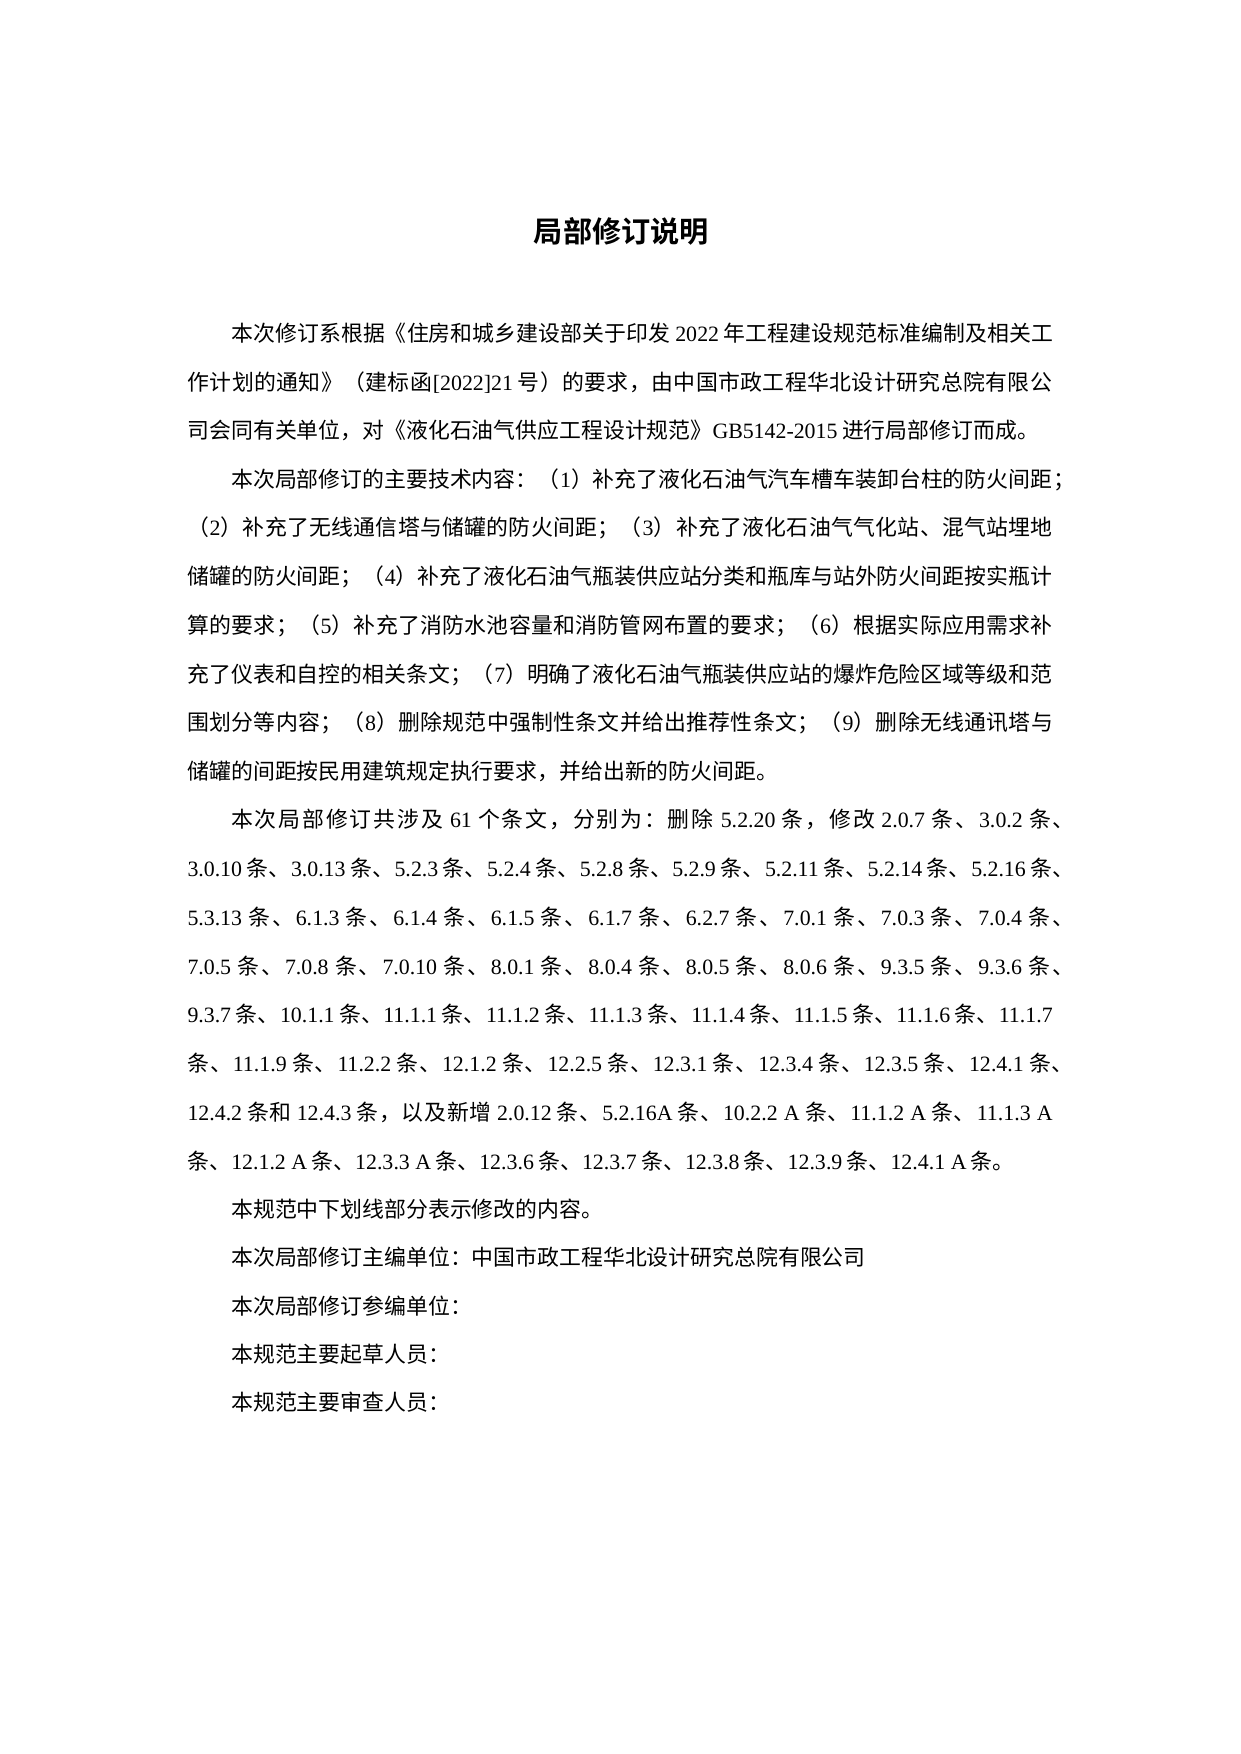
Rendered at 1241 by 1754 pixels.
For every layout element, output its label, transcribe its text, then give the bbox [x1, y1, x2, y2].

text 本规范主要审查人员： [187, 1385, 1053, 1417]
text 本次局部修订的主要技术内容：（1）补充了液化石油气汽车槽车装卸台柱的防火间距；（2）补充了无线通信塔与储罐的防火间距；（3）补充了液化石油气气化站、混气站埋地储罐的防火间距；（4）补充了液化石油气瓶装供应站分类和瓶库与站外防火间距按实瓶计算的要求；（5）补充了消防水池容量和消防管网布置的要求；（6）根据实际应用需求补充了仪表和自控的相关条文；（7）明确了液化石油气瓶装供应站的爆炸危险区域等级和范围划分等内容；（8）删除规范中强制性条文并给出推荐性条文；（9）删除无线通讯塔与储罐的间距按民用建筑规定执行要求，并给出新的防火间距。 [187, 461, 1053, 786]
text 本次局部修订主编单位：中国市政工程华北设计研究总院有限公司 [187, 1240, 1053, 1272]
text 局部修订说明 [187, 194, 1053, 255]
text 本规范中下划线部分表示修改的内容。 [187, 1192, 1053, 1224]
text 本规范主要起草人员： [187, 1337, 1053, 1369]
text 本次局部修订参编单位： [187, 1288, 1053, 1321]
text 本次局部修订共涉及61个条文，分别为：删除5.2.20条，修改2.0.7条、3.0.2条、3.0.10条、3.0.13条、5.2.3条、5.2.4条、5.2.8条、5.2.9条、5.2.11条、5.2.14条、5.2.16条、5.3.13条、6.1.3条、6.1.4条、6.1.5条、6.1.7条、6.2.7条、7.0.1条、7.0.3条、7.0.4条、7.0.5条、7.0.8条、7.0.10条、8.0.1条、8.0.4条、8.0.5条、8.0.6条、9.3.5条、9.3.6条、9.3.7条、10.1.1条、11.1.1条、11.1.2条、11.1.3条、11.1.4条、11.1.5条、11.1.6条、11.1.7条、11.1.9条、11.2.2条、12.1.2条、12.2.5条、12.3.1条、12.3.4条、12.3.5条、12.4.1条、12.4.2条和12.4.3条，以及新增2.0.12条、5.2.16A条、10.2.2 A条、11.1.2 A条、11.1.3 A条、12.1.2 A条、12.3.3 A条、12.3.6条、12.3.7条、12.3.8条、12.3.9条、12.4.1 A条。 [187, 802, 1053, 1176]
text 本次修订系根据《住房和城乡建设部关于印发2022年工程建设规范标准编制及相关工作计划的通知》（建标函[2022]21号）的要求，由中国市政工程华北设计研究总院有限公司会同有关单位，对《液化石油气供应工程设计规范》GB5142-2015进行局部修订而成。 [187, 315, 1053, 445]
